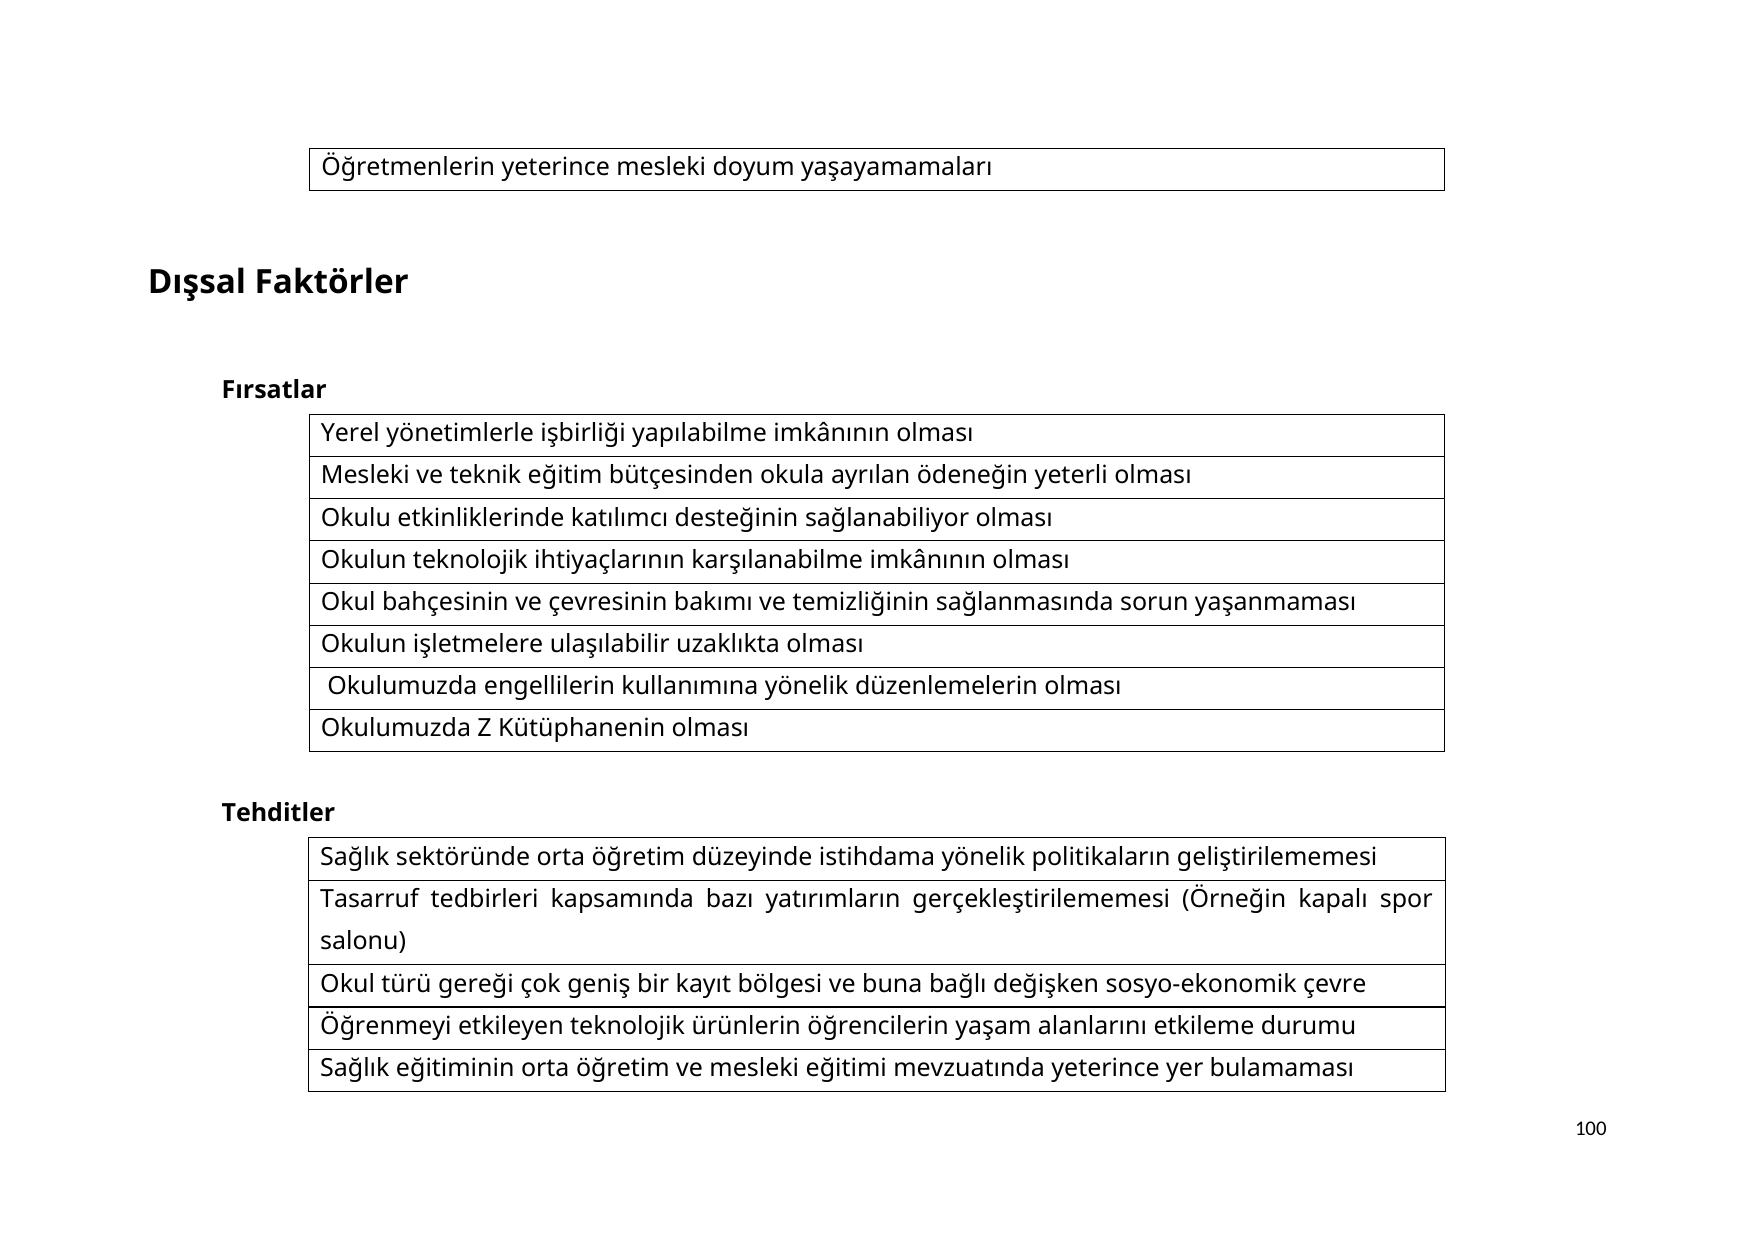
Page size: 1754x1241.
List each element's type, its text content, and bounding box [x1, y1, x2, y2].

text Fırsatlar [148, 371, 1606, 405]
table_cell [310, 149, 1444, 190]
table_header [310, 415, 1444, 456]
text Tehditler [148, 795, 1606, 829]
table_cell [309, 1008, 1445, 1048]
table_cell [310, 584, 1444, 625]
subtitle Dışsal Faktörler [148, 258, 1606, 304]
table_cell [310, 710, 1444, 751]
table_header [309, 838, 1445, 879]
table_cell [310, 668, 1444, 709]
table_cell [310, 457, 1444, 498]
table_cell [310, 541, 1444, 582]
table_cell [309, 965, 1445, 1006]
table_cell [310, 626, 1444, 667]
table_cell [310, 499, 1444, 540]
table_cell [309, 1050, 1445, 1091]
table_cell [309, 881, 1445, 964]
